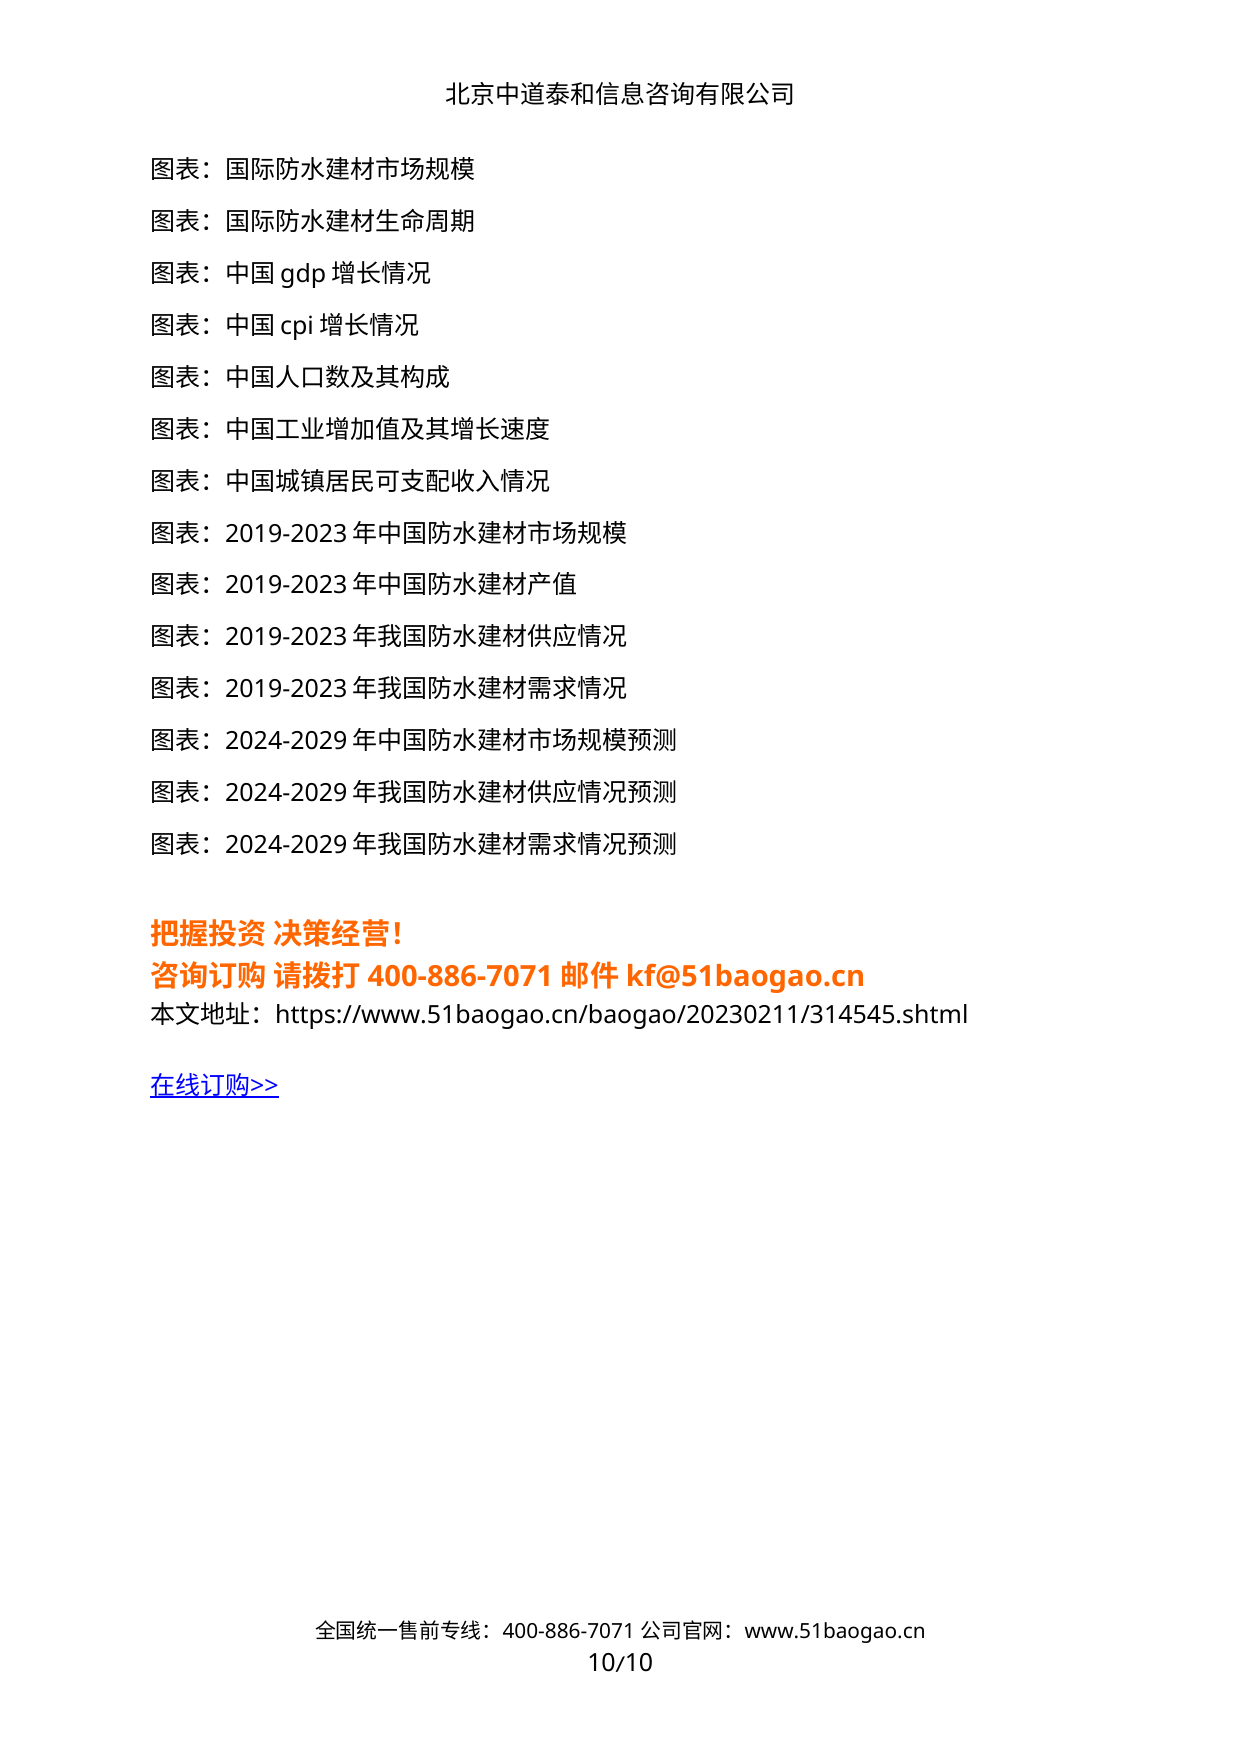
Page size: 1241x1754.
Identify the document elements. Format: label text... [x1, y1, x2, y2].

text 图表：中国gdp增长情况 [150, 254, 1090, 290]
text 图表：2024-2029年我国防水建材需求情况预测 [150, 824, 1090, 861]
text 图表：2019-2023年我国防水建材需求情况 [150, 669, 1090, 705]
text 图表：国际防水建材市场规模 [150, 150, 1090, 186]
text 把握投资 决策经营！咨询订购 请拨打 400-886-7071 邮件 kf@51baogao.cn本文地址：https://www.51baogao.cn/baogao/20230211/314545.shtml [150, 876, 1090, 1031]
text 图表：中国工业增加值及其增长速度 [150, 409, 1090, 446]
text 图表：中国人口数及其构成 [150, 357, 1090, 394]
text 图表：2019-2023年中国防水建材市场规模 [150, 513, 1090, 549]
text 图表：2019-2023年中国防水建材产值 [150, 565, 1090, 601]
text 图表：2024-2029年我国防水建材供应情况预测 [150, 772, 1090, 809]
text 图表：2024-2029年中国防水建材市场规模预测 [150, 721, 1090, 757]
text 图表：国际防水建材生命周期 [150, 202, 1090, 238]
text 图表：中国城镇居民可支配收入情况 [150, 461, 1090, 497]
text 图表：2019-2023年我国防水建材供应情况 [150, 617, 1090, 653]
text 在线订购>> [150, 1031, 1090, 1102]
text 图表：中国cpi增长情况 [150, 306, 1090, 342]
